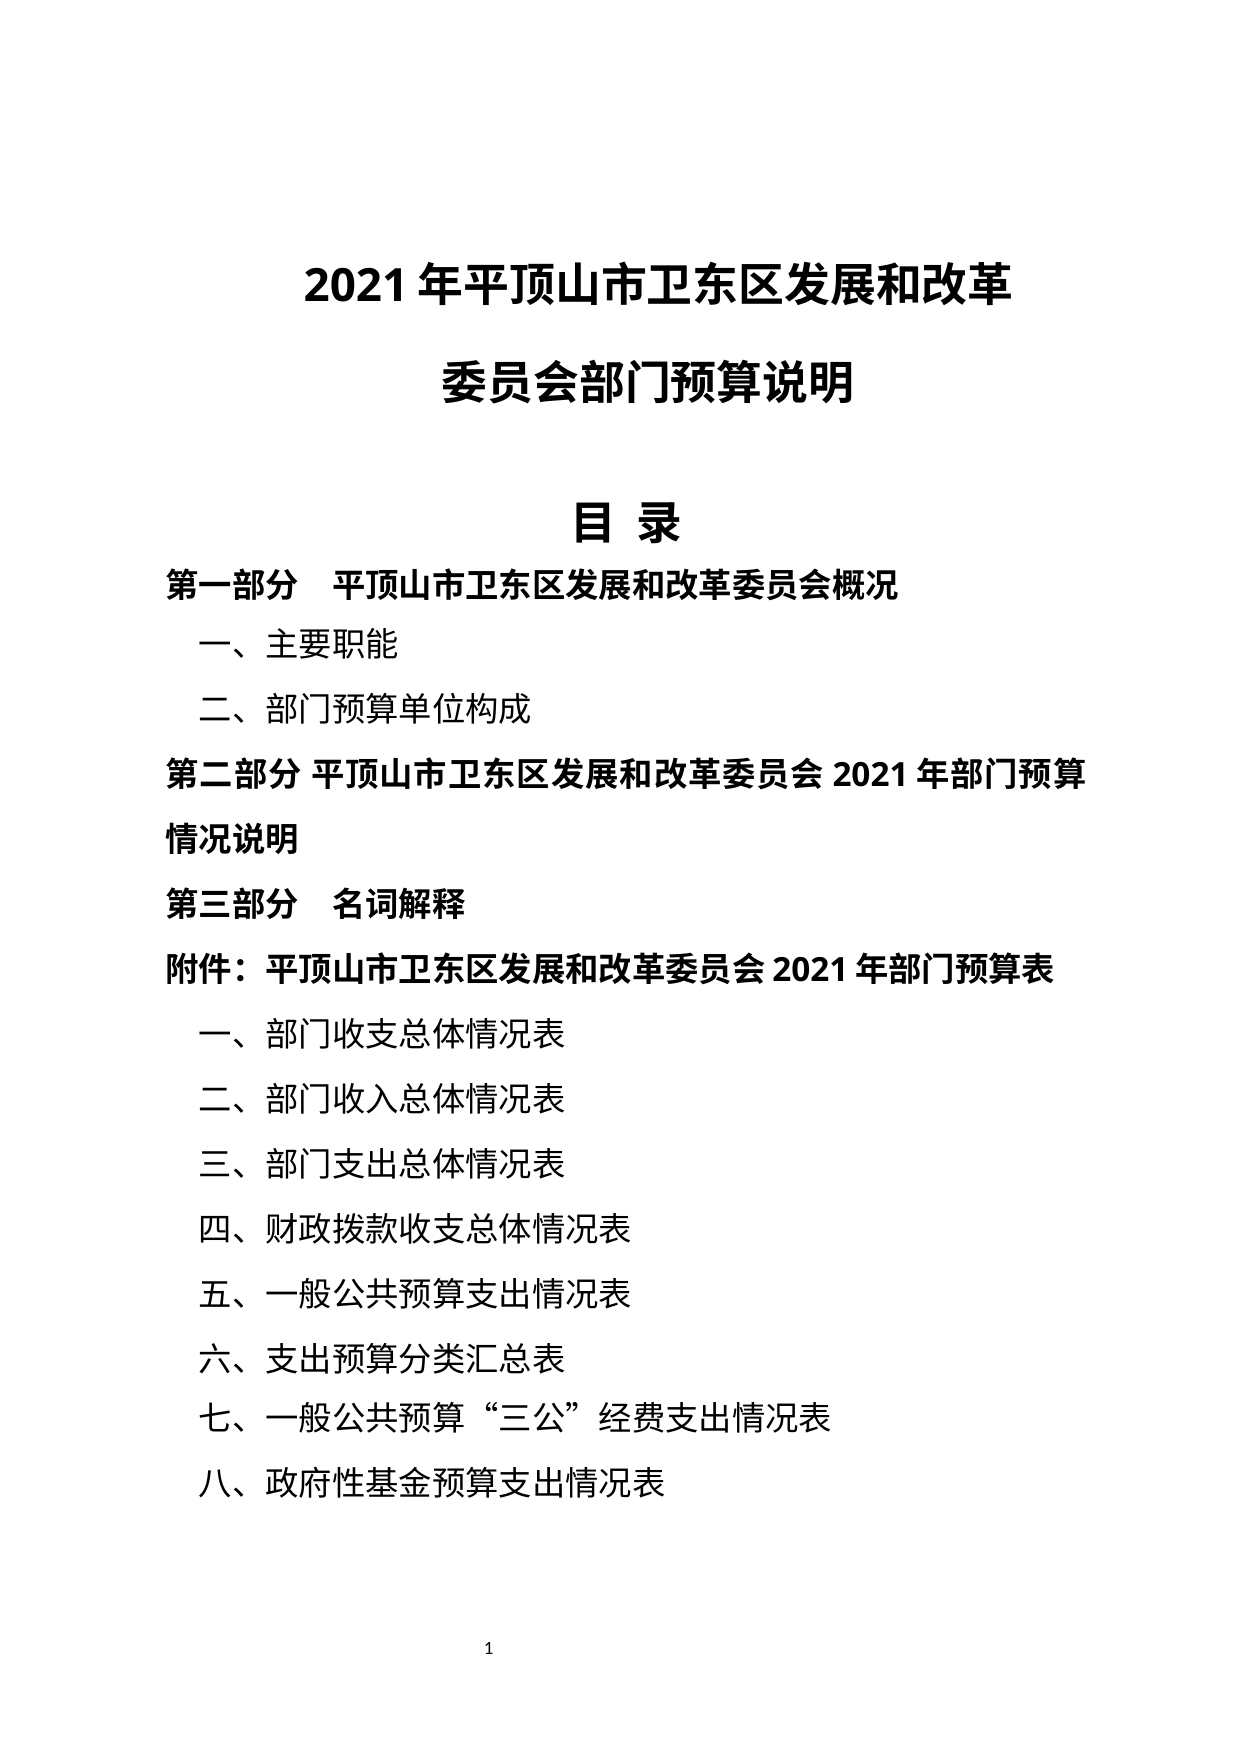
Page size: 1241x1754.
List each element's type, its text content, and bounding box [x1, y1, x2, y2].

text 附件：平顶山市卫东区发展和改革委员会2021年部门预算表 [165, 934, 1087, 999]
text 第二部分 平顶山市卫东区发展和改革委员会2021年部门预算情况说明 [165, 739, 1087, 869]
text 四、财政拨款收支总体情况表 [165, 1194, 1087, 1259]
text 2021年平顶山市卫东区发展和改革 [165, 233, 1087, 330]
text 八、政府性基金预算支出情况表 [165, 1448, 1087, 1513]
text 六、支出预算分类汇总表 [165, 1324, 1087, 1383]
text 委员会部门预算说明 [165, 330, 1087, 428]
text 三、部门支出总体情况表 [165, 1129, 1087, 1194]
text 一、部门收支总体情况表 [165, 999, 1087, 1064]
text 二、部门收入总体情况表 [165, 1064, 1087, 1129]
text 二、部门预算单位构成 [165, 674, 1087, 739]
text 五、一般公共预算支出情况表 [165, 1259, 1087, 1324]
text 七、一般公共预算“三公”经费支出情况表 [165, 1383, 1087, 1448]
text 目 录 [165, 493, 1087, 551]
text 第一部分 平顶山市卫东区发展和改革委员会概况 [165, 551, 1087, 609]
text 第三部分 名词解释 [165, 869, 1087, 934]
text 一、主要职能 [165, 609, 1087, 674]
